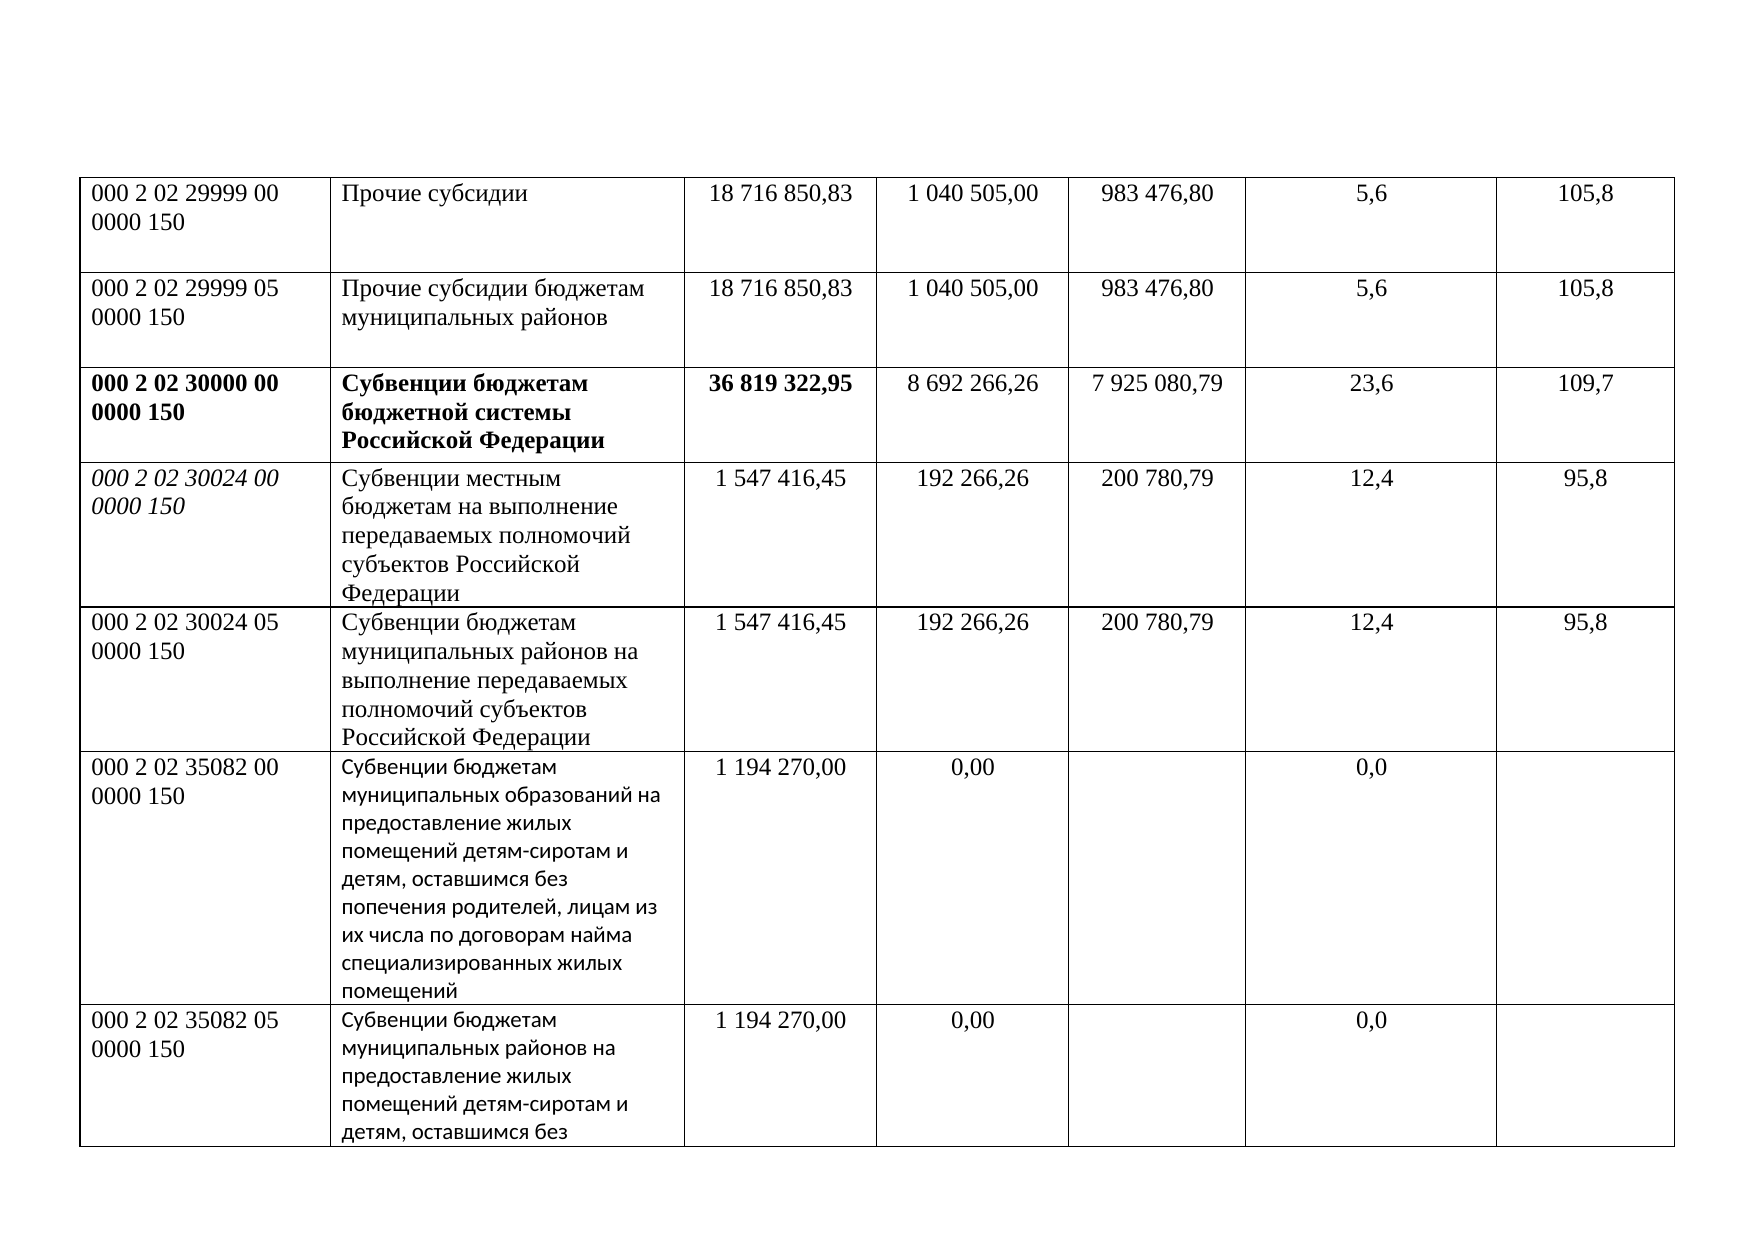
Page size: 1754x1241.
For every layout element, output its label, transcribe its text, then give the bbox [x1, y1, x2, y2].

table_cell 95,8 [1497, 608, 1674, 751]
table_cell Субвенции бюджетам бюджетной системы Российской Федерации [331, 368, 684, 462]
table_cell Субвенции бюджетам муниципальных районов на выполнение передаваемых полномочий субъектов Российской Федерации [331, 608, 684, 751]
table_cell 5,6 [1246, 273, 1496, 367]
table_cell 000 2 02 30024 00 0000 150 [81, 463, 330, 606]
table_cell 983 476,80 [1069, 273, 1245, 367]
table_cell 000 2 02 29999 00 0000 150 [81, 178, 330, 272]
table_cell 1 547 416,45 [685, 608, 876, 751]
table_cell Субвенции местным бюджетам на выполнение передаваемых полномочий субъектов Российской Федерации [331, 463, 684, 606]
table_cell 23,6 [1246, 368, 1496, 462]
table_cell 0,00 [877, 1005, 1068, 1146]
table_cell [1497, 752, 1674, 1004]
table_cell 192 266,26 [877, 608, 1068, 751]
table_cell 12,4 [1246, 608, 1496, 751]
table_cell Прочие субсидии [331, 178, 684, 272]
table_cell 1 194 270,00 [685, 1005, 876, 1146]
table_cell 0,0 [1246, 1005, 1496, 1146]
table_cell 0,00 [877, 752, 1068, 1004]
table_cell 200 780,79 [1069, 463, 1245, 606]
table_cell 36 819 322,95 [685, 368, 876, 462]
table_cell 1 547 416,45 [685, 463, 876, 606]
table_cell [1069, 752, 1245, 1004]
table_cell [1497, 1005, 1674, 1146]
table_cell 12,4 [1246, 463, 1496, 606]
table_cell 8 692 266,26 [877, 368, 1068, 462]
table_cell 1 194 270,00 [685, 752, 876, 1004]
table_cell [81, 1005, 330, 1146]
table_cell 95,8 [1497, 463, 1674, 606]
table_cell 000 2 02 29999 05 0000 150 [81, 273, 330, 367]
table_cell 000 2 02 35082 00 0000 150 [81, 752, 330, 1004]
table_cell 983 476,80 [1069, 178, 1245, 272]
table_cell 105,8 [1497, 273, 1674, 367]
table_cell 1 040 505,00 [877, 178, 1068, 272]
table_cell Субвенции бюджетам муниципальных образований на предоставление жилых помещений детям-сиротам и детям, оставшимся без попечения родителей, лицам из их числа по договорам найма специализированных жилых помещений [331, 752, 684, 1004]
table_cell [331, 1005, 684, 1146]
table_cell 1 040 505,00 [877, 273, 1068, 367]
table_cell Прочие субсидии бюджетам муниципальных районов [331, 273, 684, 367]
table_cell 105,8 [1497, 178, 1674, 272]
table_cell 7 925 080,79 [1069, 368, 1245, 462]
table_cell 18 716 850,83 [685, 273, 876, 367]
table_cell 192 266,26 [877, 463, 1068, 606]
table_cell 000 2 02 30000 00 0000 150 [81, 368, 330, 462]
table_cell 200 780,79 [1069, 608, 1245, 751]
table_cell 18 716 850,83 [685, 178, 876, 272]
table_cell 0,0 [1246, 752, 1496, 1004]
table_cell [1069, 1005, 1245, 1146]
table_cell 109,7 [1497, 368, 1674, 462]
table_cell 000 2 02 30024 05 0000 150 [81, 608, 330, 751]
table_cell 5,6 [1246, 178, 1496, 272]
